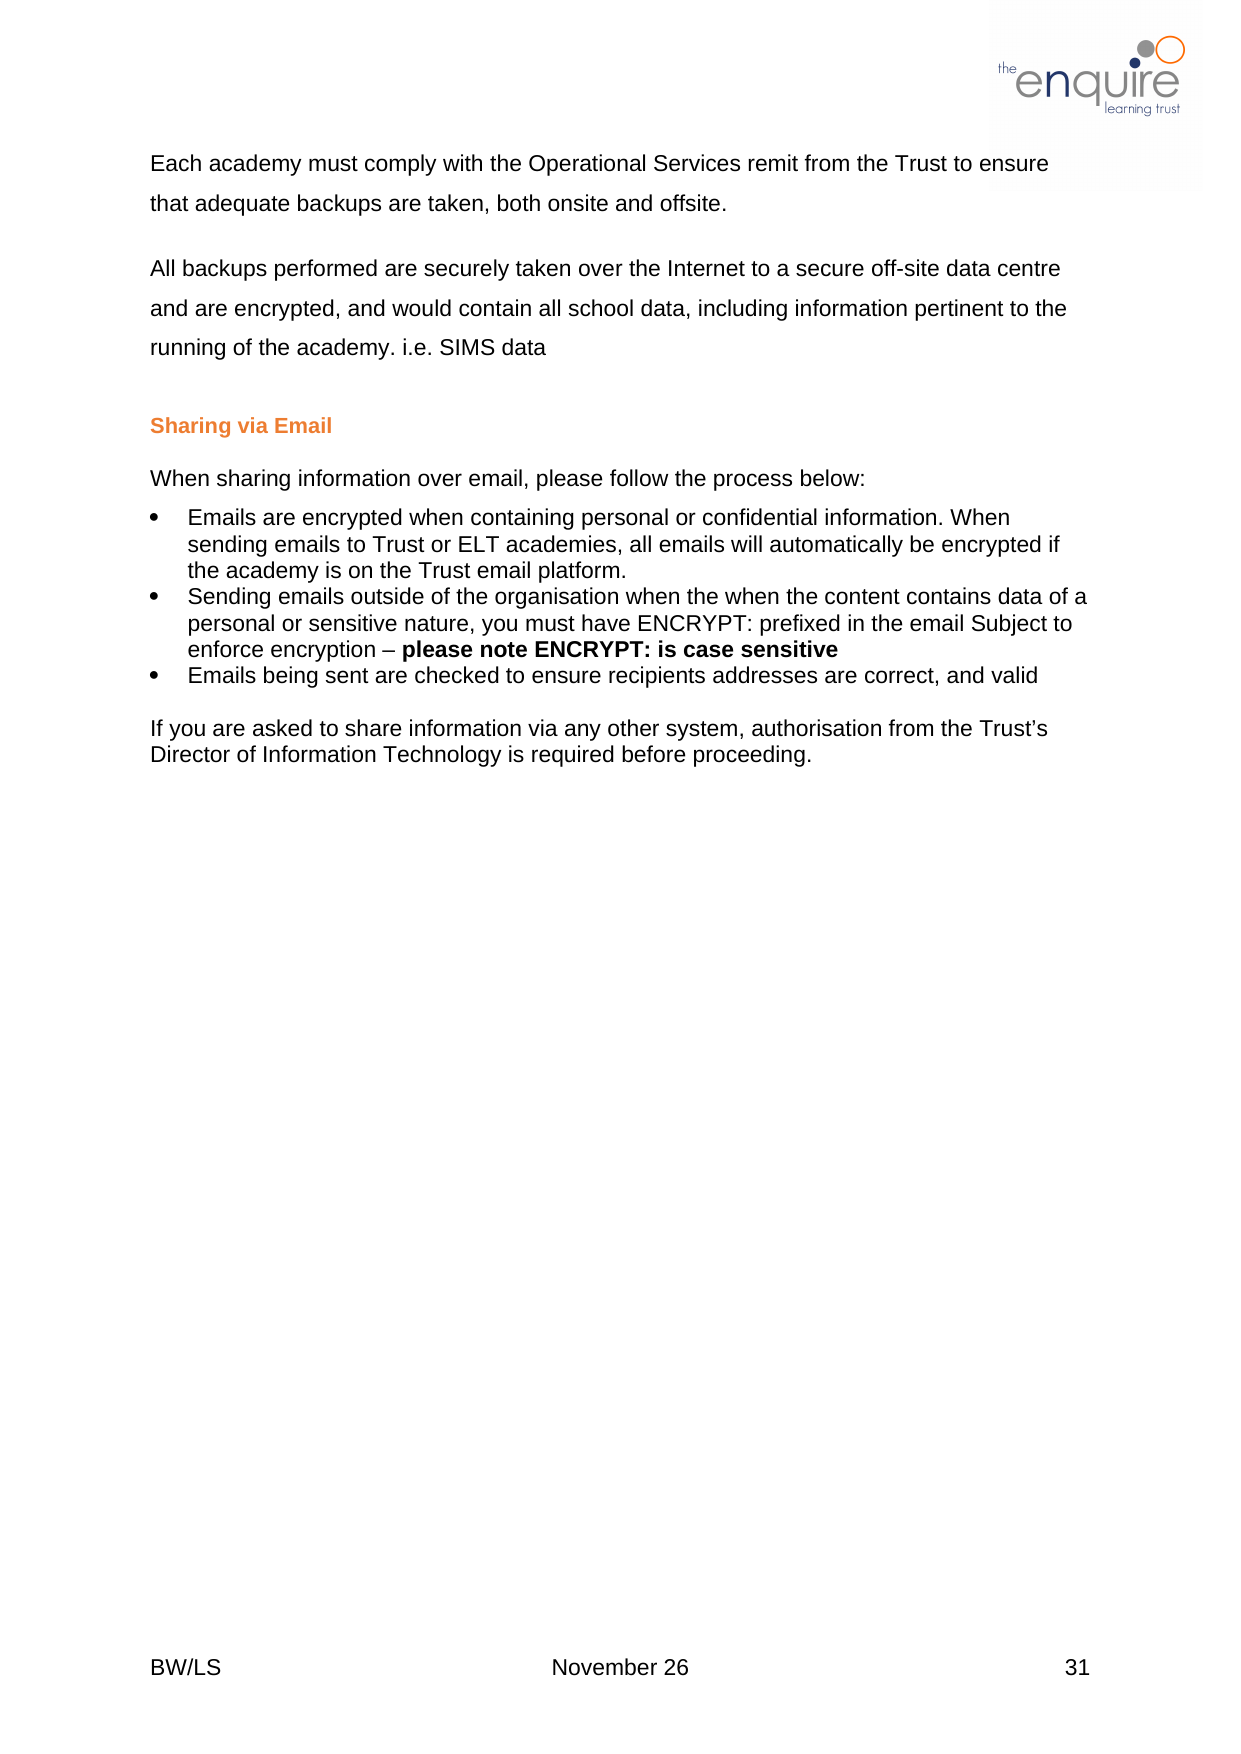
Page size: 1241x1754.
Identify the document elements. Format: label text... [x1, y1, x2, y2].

picture [988, 0, 1203, 191]
text Each academy must comply with the Operational Services remit from the Trust to ensure that adequate backups are taken, both onsite and offsite. [150, 150, 1090, 216]
text If you are asked to share information via any other system, authorisation from the Trust’s Director of Information Technology is required before proceeding. [150, 715, 1090, 768]
list Emails being sent are checked to ensure recipients addresses are correct, and valid [150, 662, 1090, 689]
text Sharing via Email [150, 413, 1090, 438]
text All backups performed are securely taken over the Internet to a secure off-site data centre and are encrypted, and would contain all school data, including information pertinent to the running of the academy. i.e. SIMS data [150, 255, 1090, 361]
list Sending emails outside of the organisation when the when the content contains data of a personal or sensitive nature, you must have ENCRYPT: prefixed in the email Subject to enforce encryption – please note ENCRYPT: is case sensitive [150, 583, 1090, 662]
list Emails are encrypted when containing personal or confidential information. When sending emails to Trust or ELT academies, all emails will automatically be encrypted if the academy is on the Trust email platform. [150, 504, 1090, 583]
text When sharing information over email, please follow the process below: [150, 465, 1090, 491]
